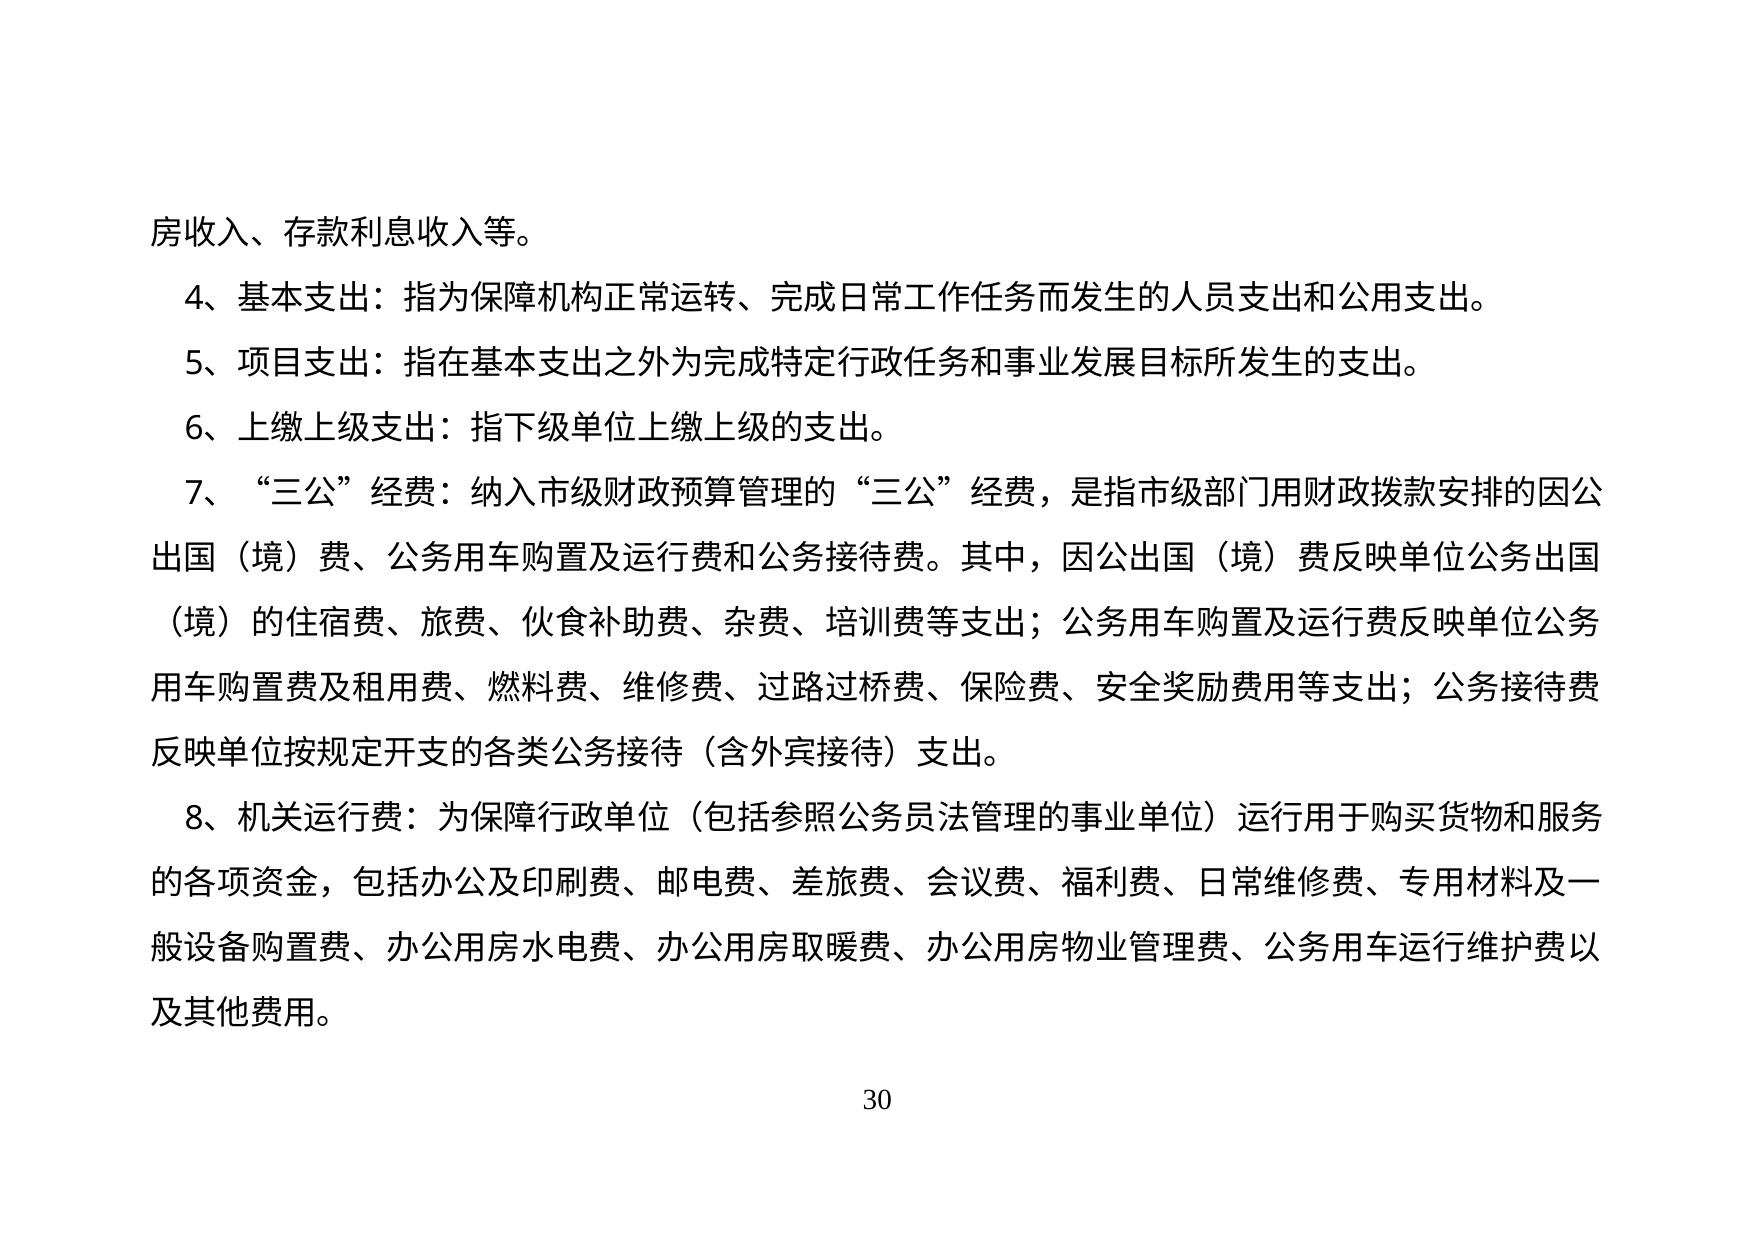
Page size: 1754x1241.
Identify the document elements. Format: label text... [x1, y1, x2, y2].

text 4、基本支出：指为保障机构正常运转、完成日常工作任务而发生的人员支出和公用支出。 [150, 263, 1604, 328]
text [150, 198, 1604, 263]
text 5、项目支出：指在基本支出之外为完成特定行政任务和事业发展目标所发生的支出。 [150, 328, 1604, 393]
text 6、上缴上级支出：指下级单位上缴上级的支出。 [150, 393, 1604, 458]
text 7、“三公”经费：纳入市级财政预算管理的“三公”经费，是指市级部门用财政拨款安排的因公出国（境）费、公务用车购置及运行费和公务接待费。其中，因公出国（境）费反映单位公务出国（境）的住宿费、旅费、伙食补助费、杂费、培训费等支出；公务用车购置及运行费反映单位公务用车购置费及租用费、燃料费、维修费、过路过桥费、保险费、安全奖励费用等支出；公务接待费反映单位按规定开支的各类公务接待（含外宾接待）支出。 [150, 458, 1604, 783]
text 8、机关运行费：为保障行政单位（包括参照公务员法管理的事业单位）运行用于购买货物和服务的各项资金，包括办公及印刷费、邮电费、差旅费、会议费、福利费、日常维修费、专用材料及一般设备购置费、办公用房水电费、办公用房取暖费、办公用房物业管理费、公务用车运行维护费以及其他费用。 [150, 783, 1604, 1043]
